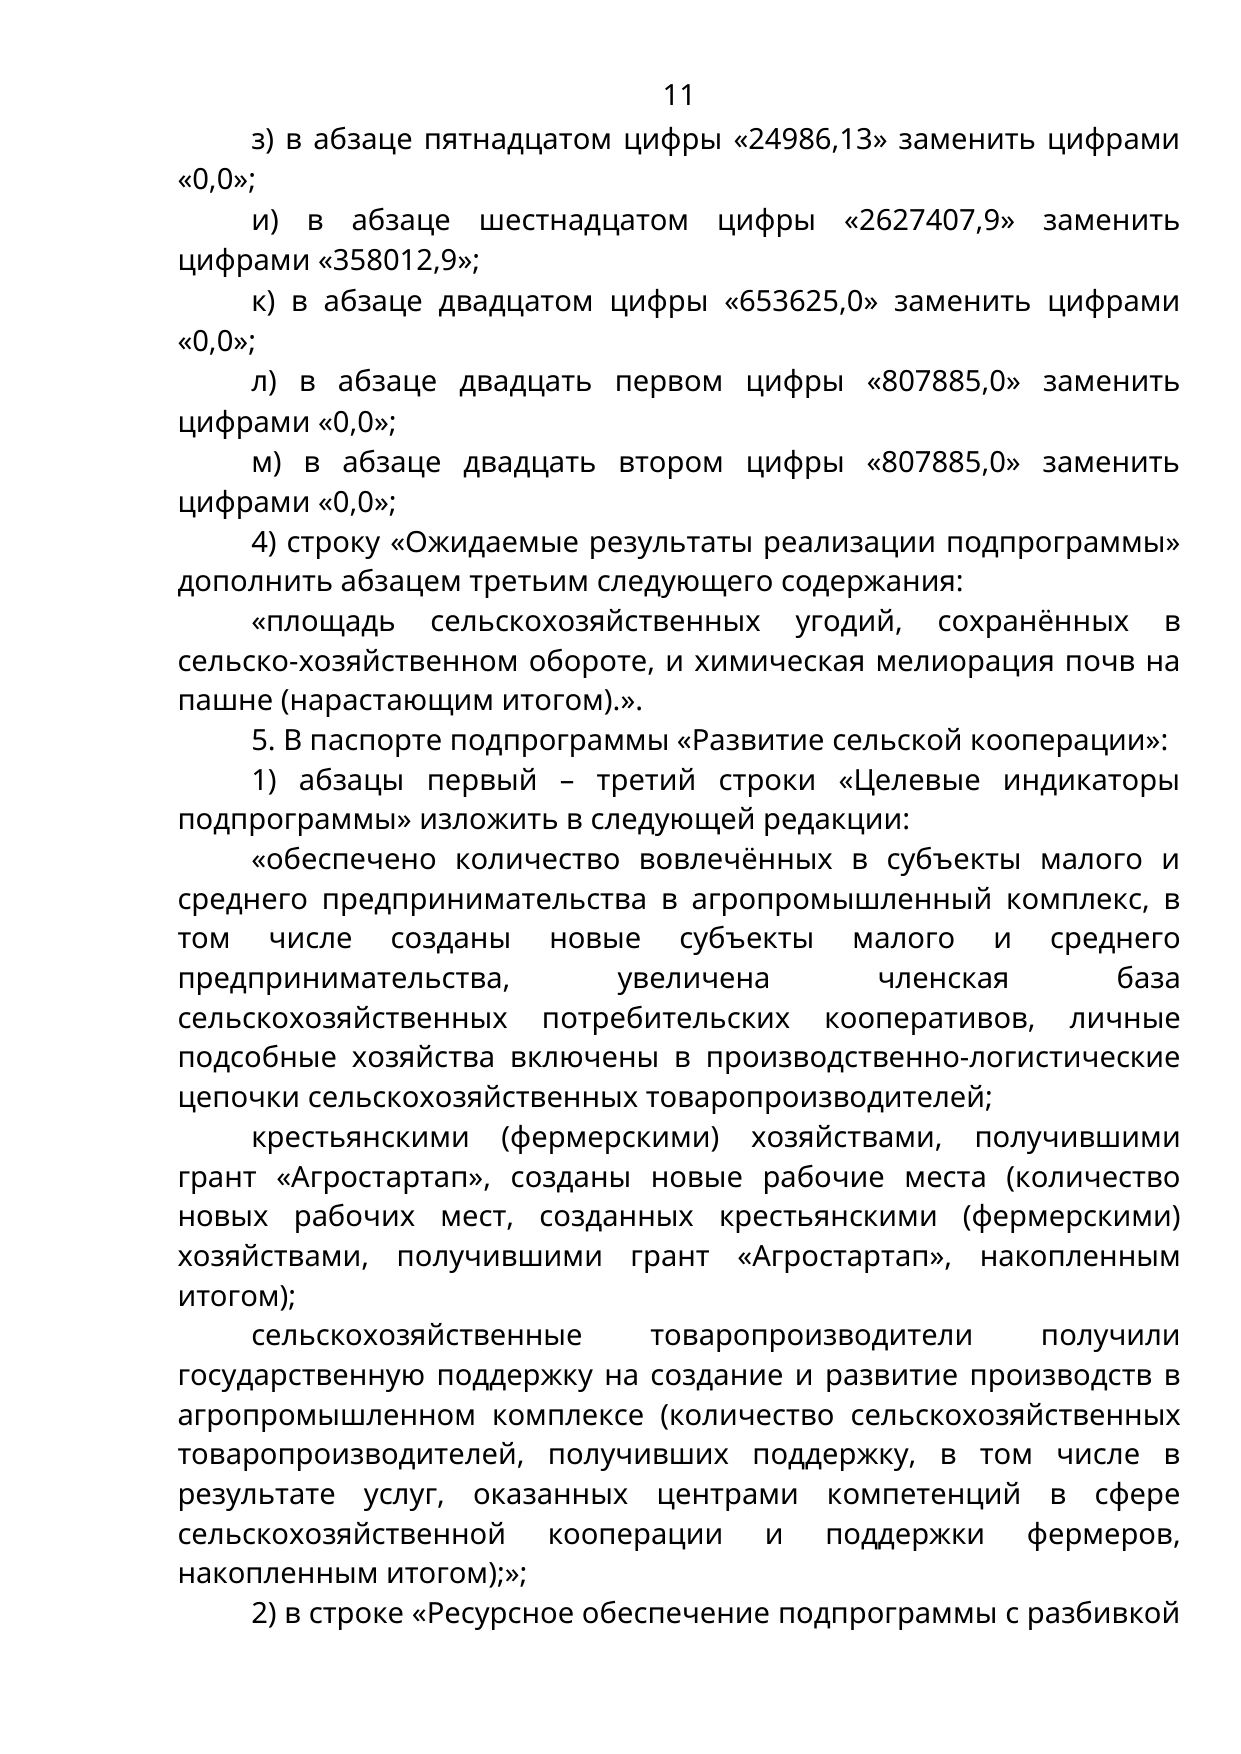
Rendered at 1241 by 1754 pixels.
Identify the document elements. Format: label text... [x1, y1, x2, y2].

text м) в абзаце двадцать втором цифры «807885,0» заменить цифрами «0,0»; [177, 441, 1181, 521]
text и) в абзаце шестнадцатом цифры «2627407,9» заменить цифрами «358012,9»; [177, 199, 1181, 279]
text 4) строку «Ожидаемые результаты реализации подпрограммы» дополнить абзацем третьим следующего содержания: [177, 521, 1181, 600]
text 5. В паспорте подпрограммы «Развитие сельской кооперации»: [177, 719, 1181, 759]
text «обеспечено количество вовлечённых в субъекты малого и среднего предпринимательства в агропромышленный комплекс, в том числе созданы новые субъекты малого и среднего предпринимательства, увеличена членская база сельскохозяйственных потребительских кооперативов, личные подсобные хозяйства включены в производственно-логистические цепочки сельскохозяйственных товаропроизводителей; [177, 838, 1181, 1116]
text к) в абзаце двадцатом цифры «653625,0» заменить цифрами «0,0»; [177, 280, 1181, 360]
text «площадь сельскохозяйственных угодий, сохранённых в сельско-хозяйственном обороте, и химическая мелиорация почв на пашне (нарастающим итогом).». [177, 600, 1181, 719]
text л) в абзаце двадцать первом цифры «807885,0» заменить цифрами «0,0»; [177, 361, 1181, 441]
text сельскохозяйственные товаропроизводители получили государственную поддержку на создание и развитие производств в агропромышленном комплексе (количество сельскохозяйственных товаропроизводителей, получивших поддержку, в том числе в результате услуг, оказанных центрами компетенций в сфере сельскохозяйственной кооперации и поддержки фермеров, накопленным итогом);»; [177, 1314, 1181, 1592]
text з) в абзаце пятнадцатом цифры «24986,13» заменить цифрами «0,0»; [177, 118, 1181, 198]
text крестьянскими (фермерскими) хозяйствами, получившими грант «Агростартап», созданы новые рабочие места (количество новых рабочих мест, созданных крестьянскими (фермерскими) хозяйствами, получившими грант «Агростартап», накопленным итогом); [177, 1116, 1181, 1314]
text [177, 1592, 1181, 1632]
text 1) абзацы первый – третий строки «Целевые индикаторы подпрограммы» изложить в следующей редакции: [177, 759, 1181, 838]
